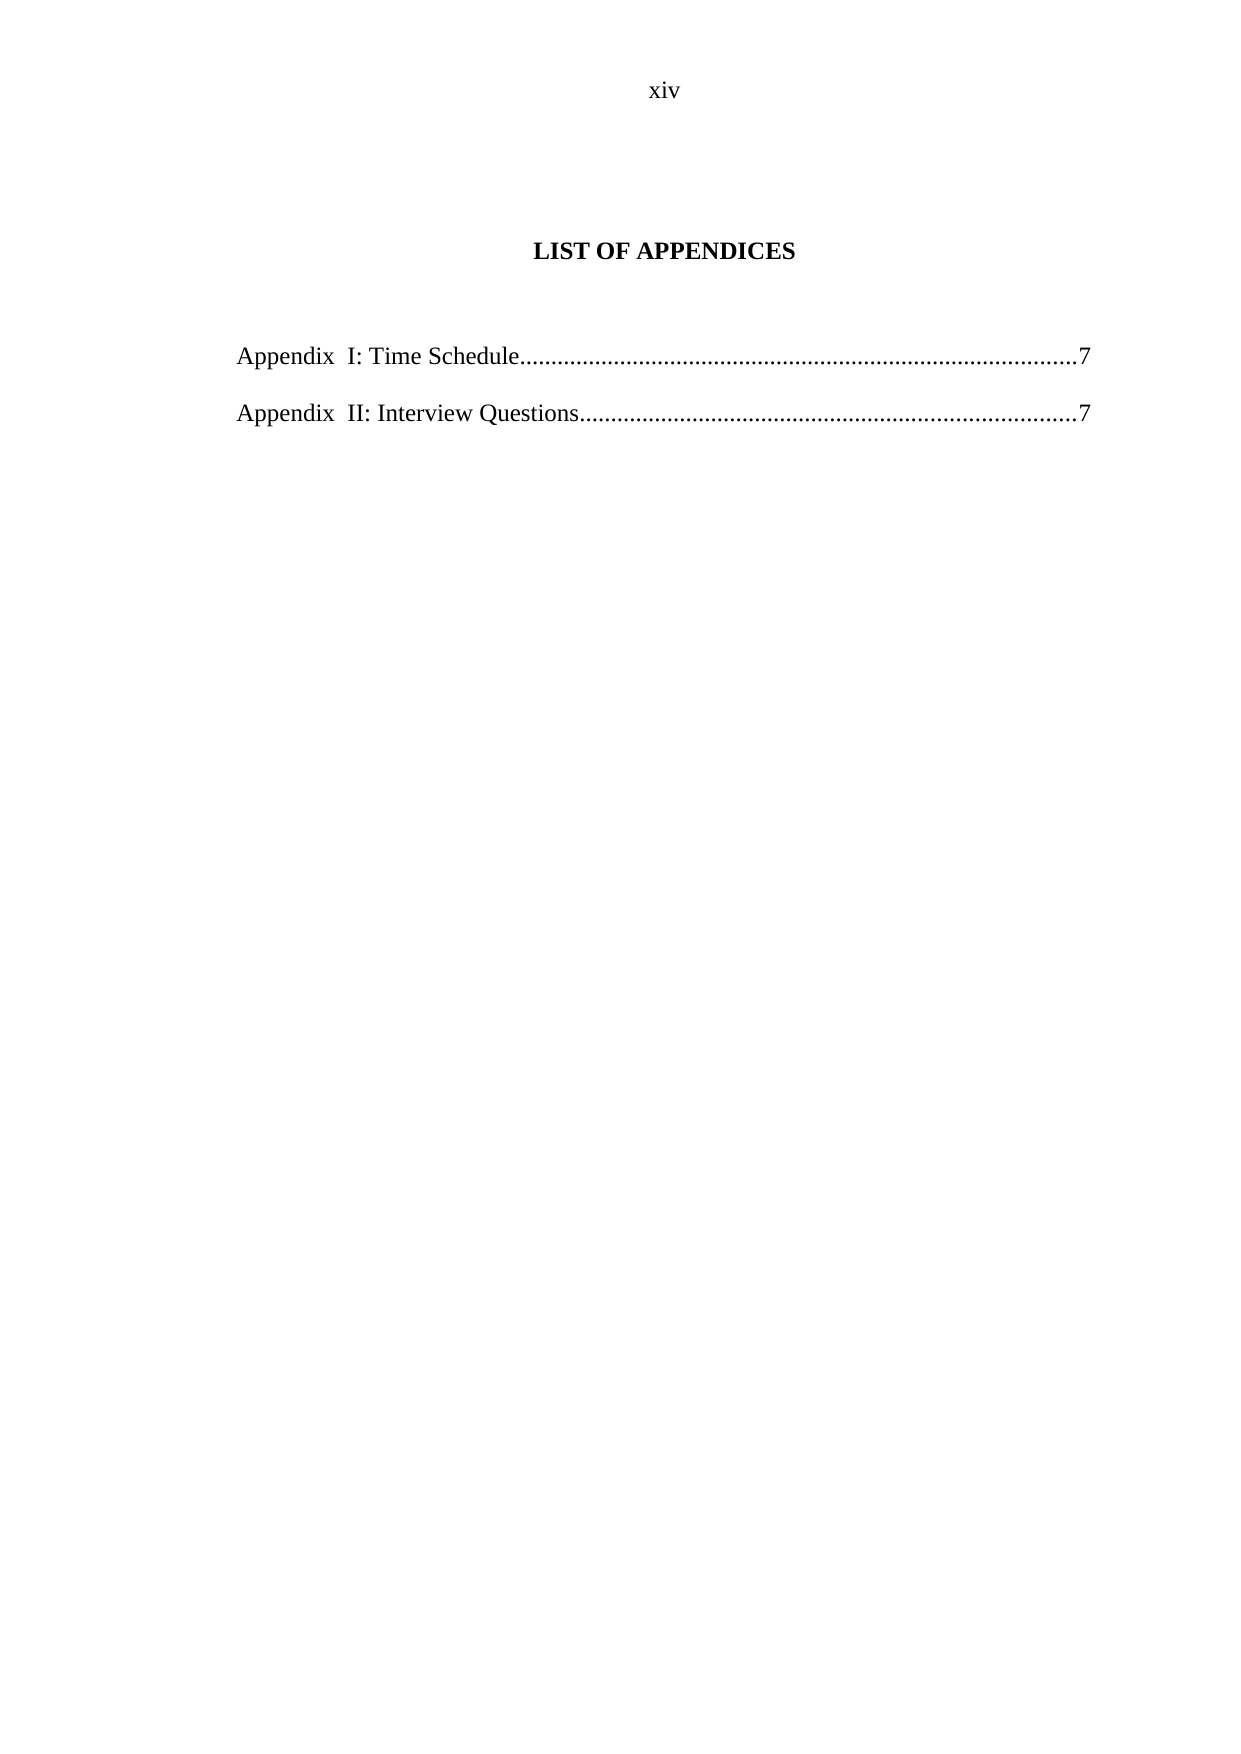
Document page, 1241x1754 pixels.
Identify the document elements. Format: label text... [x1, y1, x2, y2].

subtitle LIST OF APPENDICES [236, 236, 1092, 265]
text Appendix I: Time Schedule 7 [236, 341, 1092, 370]
text Appendix II: Interview Questions 7 [236, 398, 1092, 427]
